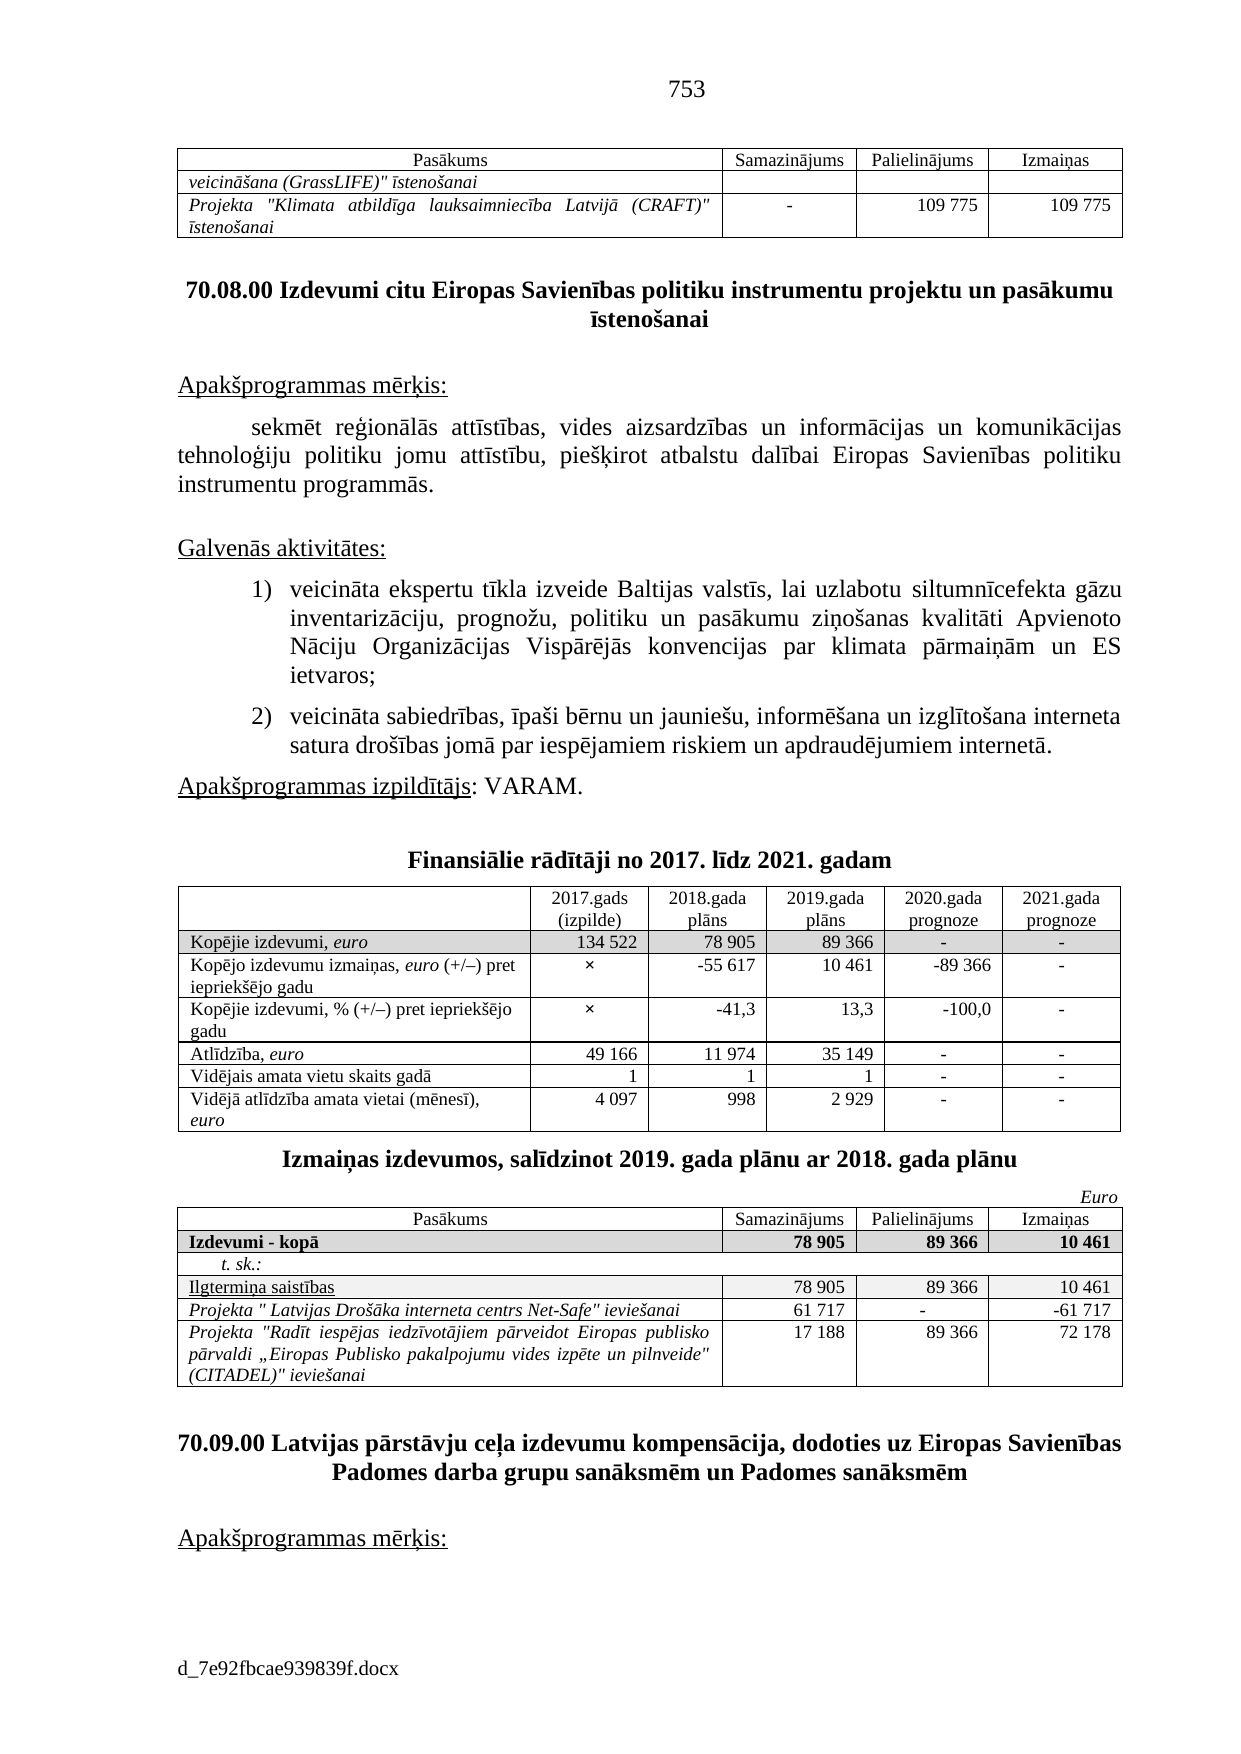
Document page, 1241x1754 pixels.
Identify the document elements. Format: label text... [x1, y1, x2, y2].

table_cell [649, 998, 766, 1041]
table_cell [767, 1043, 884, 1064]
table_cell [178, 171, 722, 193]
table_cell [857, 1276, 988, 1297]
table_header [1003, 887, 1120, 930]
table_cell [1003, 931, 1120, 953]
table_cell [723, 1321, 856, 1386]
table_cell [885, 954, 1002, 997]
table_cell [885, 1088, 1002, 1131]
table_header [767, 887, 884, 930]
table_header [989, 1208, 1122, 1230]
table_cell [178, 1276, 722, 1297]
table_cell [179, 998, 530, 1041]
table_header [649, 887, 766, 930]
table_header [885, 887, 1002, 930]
text Euro [1002, 1186, 1122, 1207]
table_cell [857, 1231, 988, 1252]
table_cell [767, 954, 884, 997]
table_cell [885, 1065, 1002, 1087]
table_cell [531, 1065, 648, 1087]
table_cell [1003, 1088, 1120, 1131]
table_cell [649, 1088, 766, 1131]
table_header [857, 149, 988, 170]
text Galvenās aktivitātes: [177, 533, 1122, 561]
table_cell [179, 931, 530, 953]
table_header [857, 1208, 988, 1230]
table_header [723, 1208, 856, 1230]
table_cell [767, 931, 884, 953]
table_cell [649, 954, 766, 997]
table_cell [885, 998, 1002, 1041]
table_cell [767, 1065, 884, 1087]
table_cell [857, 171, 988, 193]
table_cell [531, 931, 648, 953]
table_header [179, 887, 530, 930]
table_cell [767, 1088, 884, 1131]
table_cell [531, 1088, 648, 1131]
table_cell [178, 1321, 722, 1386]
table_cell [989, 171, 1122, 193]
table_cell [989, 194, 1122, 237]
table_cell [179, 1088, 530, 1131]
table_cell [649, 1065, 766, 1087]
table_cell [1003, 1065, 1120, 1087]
list veicināta sabiedrības, īpaši bērnu un jauniešu, informēšana un izglītošana interneta satura drošības jomā par iespējamiem riskiem un apdraudējumiem internetā. [251, 701, 1122, 759]
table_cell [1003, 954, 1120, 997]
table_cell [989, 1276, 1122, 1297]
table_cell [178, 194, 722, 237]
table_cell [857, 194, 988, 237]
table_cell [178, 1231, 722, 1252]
text Finansiālie rādītāji no 2017. līdz 2021. gadam [177, 845, 1122, 874]
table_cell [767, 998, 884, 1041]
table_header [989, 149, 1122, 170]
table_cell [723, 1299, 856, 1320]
text Izmaiņas izdevumos, salīdzinot 2019. gada plānu ar 2018. gada plānu [177, 1144, 1122, 1173]
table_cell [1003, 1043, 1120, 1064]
text 70.08.00 Izdevumi citu Eiropas Savienības politiku instrumentu projektu un pasākumu īstenošanai [177, 276, 1122, 333]
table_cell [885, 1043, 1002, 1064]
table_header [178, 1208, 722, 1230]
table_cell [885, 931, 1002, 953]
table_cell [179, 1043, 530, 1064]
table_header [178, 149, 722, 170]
text Apakšprogrammas mērķis: [177, 371, 1122, 399]
text Apakšprogrammas izpildītājs: VARAM. [177, 771, 1122, 800]
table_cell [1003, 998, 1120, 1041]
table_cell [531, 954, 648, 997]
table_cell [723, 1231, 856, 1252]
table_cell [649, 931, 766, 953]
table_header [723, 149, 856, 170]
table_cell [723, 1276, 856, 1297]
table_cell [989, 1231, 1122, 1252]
text Apakšprogrammas mērķis: [177, 1523, 1122, 1552]
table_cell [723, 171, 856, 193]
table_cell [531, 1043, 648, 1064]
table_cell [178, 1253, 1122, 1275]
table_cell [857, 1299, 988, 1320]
text sekmēt reģionālās attīstības, vides aizsardzības un informācijas un komunikācijas tehnoloģiju politiku jomu attīstību, piešķirot atbalstu dalībai Eiropas Savienības politiku instrumentu programmās. [177, 412, 1122, 498]
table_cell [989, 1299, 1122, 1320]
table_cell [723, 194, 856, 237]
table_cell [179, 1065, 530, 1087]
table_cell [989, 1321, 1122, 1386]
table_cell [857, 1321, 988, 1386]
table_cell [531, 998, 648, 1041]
text 70.09.00 Latvijas pārstāvju ceļa izdevumu kompensācija, dodoties uz Eiropas Savienības Padomes darba grupu sanāksmēm un Padomes sanāksmēm [177, 1428, 1122, 1486]
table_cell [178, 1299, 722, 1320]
list veicināta ekspertu tīkla izveide Baltijas valstīs, lai uzlabotu siltumnīcefekta gāzu inventarizāciju, prognožu, politiku un pasākumu ziņošanas kvalitāti Apvienoto Nāciju Organizācijas Vispārējās konvencijas par klimata pārmaiņām un ES ietvaros; [251, 574, 1122, 689]
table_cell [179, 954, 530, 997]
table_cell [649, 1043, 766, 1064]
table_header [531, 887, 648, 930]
